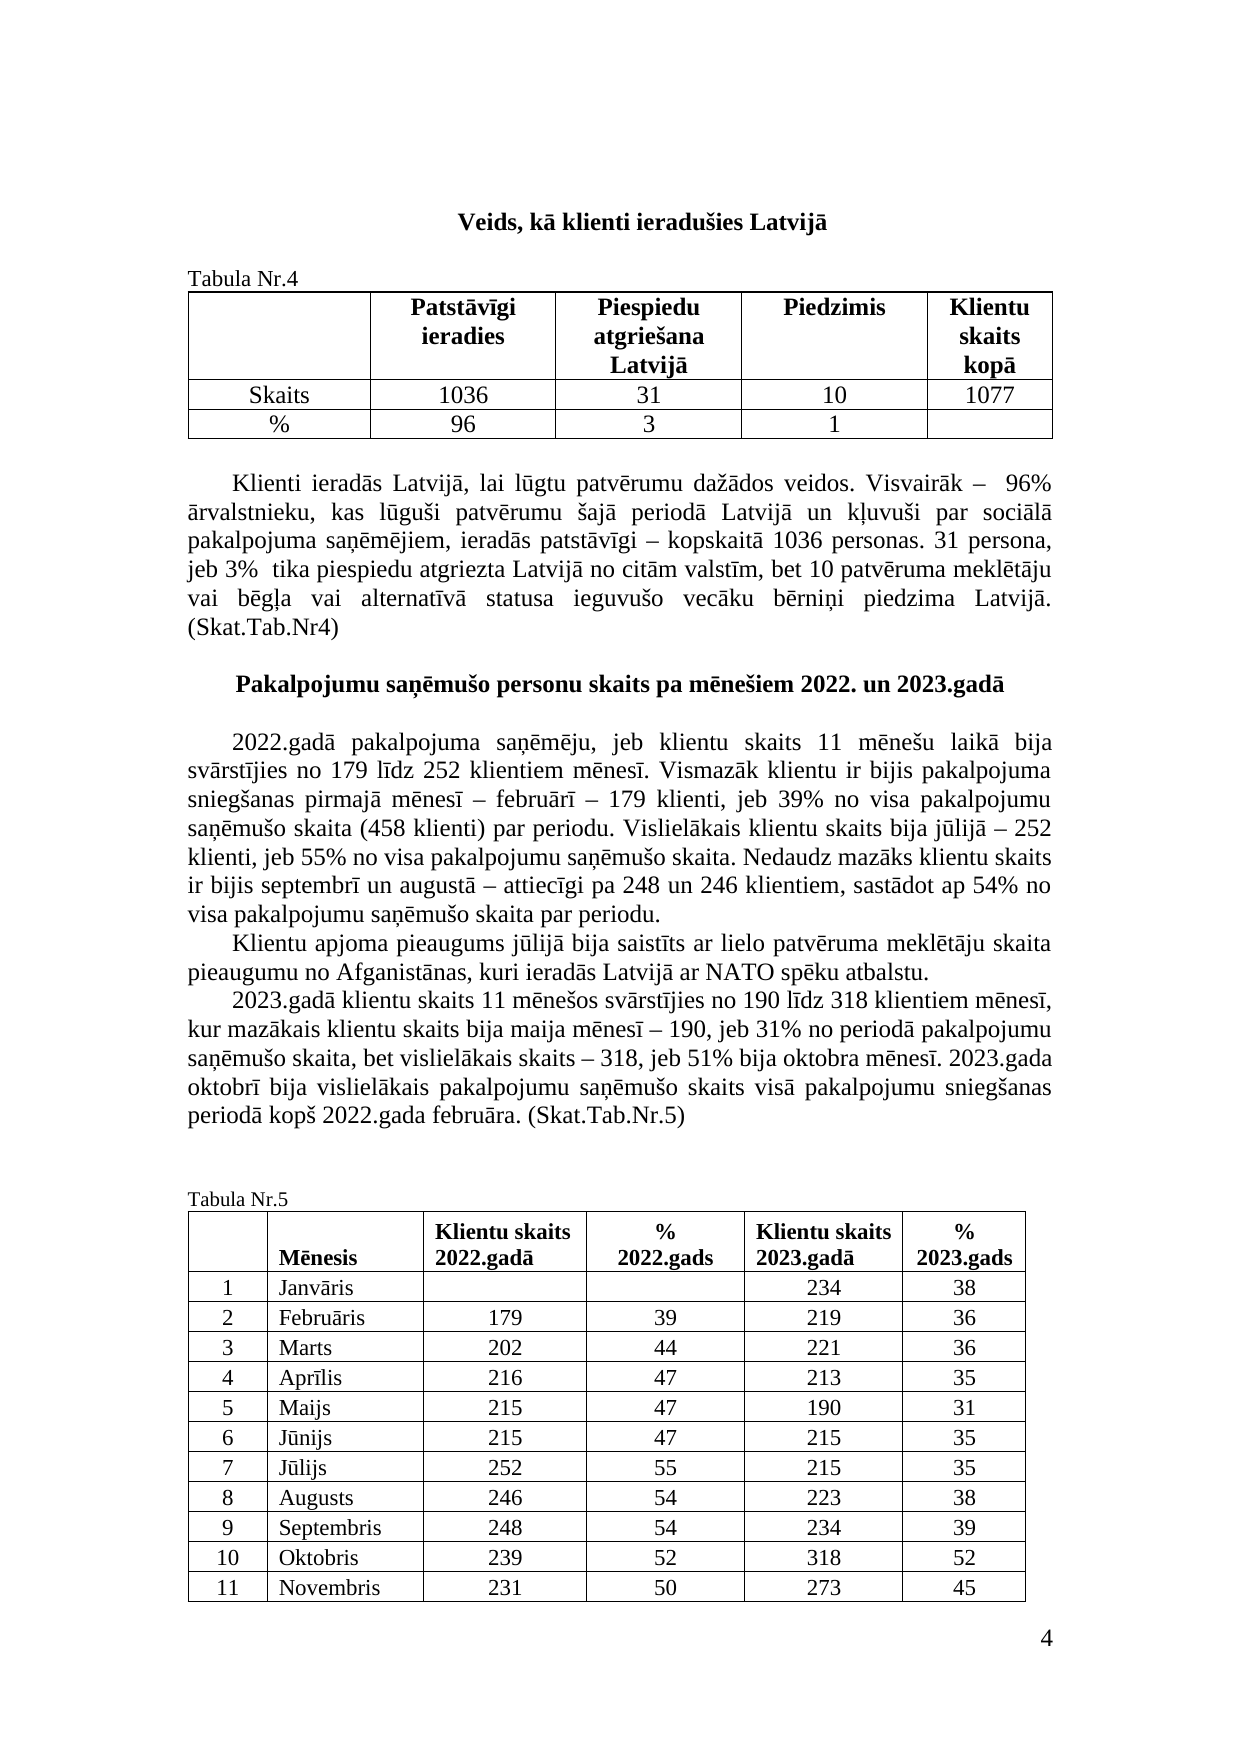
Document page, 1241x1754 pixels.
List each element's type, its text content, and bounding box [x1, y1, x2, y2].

table_cell [587, 1272, 744, 1301]
table_cell 7 [189, 1452, 267, 1481]
table_cell 36 [903, 1332, 1025, 1361]
table_cell 239 [424, 1542, 586, 1571]
table_cell 246 [424, 1482, 586, 1511]
table_cell 10 [189, 1542, 267, 1571]
table_cell [928, 410, 1052, 438]
table_header Piespiedu atgriešana Latvijā [556, 293, 741, 379]
table_cell Aprīlis [268, 1362, 423, 1391]
table_cell 221 [745, 1332, 902, 1361]
table_cell 8 [189, 1482, 267, 1511]
table_cell Skaits [189, 380, 370, 408]
table_header Piedzimis [742, 293, 927, 379]
table_cell 273 [745, 1572, 902, 1601]
table_cell 223 [745, 1482, 902, 1511]
text Klientu apjoma pieaugums jūlijā bija saistīts ar lielo patvēruma meklētāju skaita pieaugumu no Afganistānas, kuri ieradās Latvijā ar NATO spēku atbalstu. [187, 928, 1053, 986]
table_cell 248 [424, 1512, 586, 1541]
table_cell 318 [745, 1542, 902, 1571]
table_cell 31 [903, 1392, 1025, 1421]
table_cell [424, 1272, 586, 1301]
table_cell 1077 [928, 380, 1052, 408]
table_cell 35 [903, 1422, 1025, 1451]
table_cell 5 [189, 1392, 267, 1421]
table_cell 215 [424, 1392, 586, 1421]
table_cell 179 [424, 1302, 586, 1331]
table_cell 1 [742, 410, 927, 438]
table_cell 35 [903, 1362, 1025, 1391]
table_cell Februāris [268, 1302, 423, 1331]
table_cell Septembris [268, 1512, 423, 1541]
table_cell 11 [189, 1572, 267, 1601]
table_header [189, 1212, 267, 1271]
table_cell 31 [556, 380, 741, 408]
table_cell Marts [268, 1332, 423, 1361]
text Tabula Nr.4 [187, 265, 1053, 291]
table_header [189, 293, 370, 379]
table_header Mēnesis [268, 1212, 423, 1271]
table_cell 54 [587, 1512, 744, 1541]
table_header % 2023.gads [903, 1212, 1025, 1271]
table_cell Maijs [268, 1392, 423, 1421]
table_cell 215 [745, 1422, 902, 1451]
table_cell 45 [903, 1572, 1025, 1601]
table_cell 10 [742, 380, 927, 408]
table_header % 2022.gads [587, 1212, 744, 1271]
table_cell 38 [903, 1272, 1025, 1301]
text Tabula Nr.5 [187, 1187, 1053, 1211]
table_cell 215 [745, 1452, 902, 1481]
table_cell 39 [587, 1302, 744, 1331]
table_cell 52 [587, 1542, 744, 1571]
table_cell 35 [903, 1452, 1025, 1481]
table_cell 4 [189, 1362, 267, 1391]
table_cell 213 [745, 1362, 902, 1391]
text 2023.gadā klientu skaits 11 mēnešos svārstījies no 190 līdz 318 klientiem mēnesī, kur mazākais klientu skaits bija maija mēnesī – 190, jeb 31% no periodā pakalpojumu saņēmušo skaita, bet vislielākais skaits – 318, jeb 51% bija oktobra mēnesī. 2023.gada oktobrī bija vislielākais pakalpojumu saņēmušo skaits visā pakalpojumu sniegšanas periodā kopš 2022.gada februāra. (Skat.Tab.Nr.5) [187, 986, 1053, 1129]
table_cell 9 [189, 1512, 267, 1541]
table_cell 54 [587, 1482, 744, 1511]
table_cell 3 [189, 1332, 267, 1361]
table_cell 252 [424, 1452, 586, 1481]
table_cell 44 [587, 1332, 744, 1361]
table_cell Augusts [268, 1482, 423, 1511]
table_header Klientu skaits 2022.gadā [424, 1212, 586, 1271]
table_cell Jūnijs [268, 1422, 423, 1451]
table_cell 96 [371, 410, 555, 438]
table_cell 216 [424, 1362, 586, 1391]
text Klienti ieradās Latvijā, lai lūgtu patvērumu dažādos veidos. Visvairāk – 96% ārvalstnieku, kas lūguši patvērumu šajā periodā Latvijā un kļuvuši par sociālā pakalpojuma saņēmējiem, ieradās patstāvīgi – kopskaitā 1036 personas. 31 persona, jeb 3% tika piespiedu atgriezta Latvijā no citām valstīm, bet 10 patvēruma meklētāju vai bēgļa vai alternatīvā statusa ieguvušo vecāku bērniņi piedzima Latvijā. (Skat.Tab.Nr4) [187, 468, 1053, 641]
table_cell 231 [424, 1572, 586, 1601]
table_cell 1036 [371, 380, 555, 408]
text Pakalpojumu saņēmušo personu skaits pa mēnešiem 2022. un 2023.gadā [187, 669, 1053, 698]
table_header Klientu skaits 2023.gadā [745, 1212, 902, 1271]
table_cell 55 [587, 1452, 744, 1481]
table_cell 47 [587, 1422, 744, 1451]
table_header Patstāvīgi ieradies [371, 293, 555, 379]
table_cell 38 [903, 1482, 1025, 1511]
table_header Klientu skaits kopā [928, 293, 1052, 379]
text 2022.gadā pakalpojuma saņēmēju, jeb klientu skaits 11 mēnešu laikā bija svārstījies no 179 līdz 252 klientiem mēnesī. Vismazāk klientu ir bijis pakalpojuma sniegšanas pirmajā mēnesī – februārī – 179 klienti, jeb 39% no visa pakalpojumu saņēmušo skaita (458 klienti) par periodu. Vislielākais klientu skaits bija jūlijā – 252 klienti, jeb 55% no visa pakalpojumu saņēmušo skaita. Nedaudz mazāks klientu skaits ir bijis septembrī un augustā – attiecīgi pa 248 un 246 klientiem, sastādot ap 54% no visa pakalpojumu saņēmušo skaita par periodu. [187, 727, 1053, 928]
table_cell % [189, 410, 370, 438]
table_cell 52 [903, 1542, 1025, 1571]
table_cell 47 [587, 1362, 744, 1391]
table_cell 47 [587, 1392, 744, 1421]
table_cell 190 [745, 1392, 902, 1421]
table_cell 202 [424, 1332, 586, 1361]
table_cell 234 [745, 1272, 902, 1301]
table_cell Oktobris [268, 1542, 423, 1571]
table_cell Jūlijs [268, 1452, 423, 1481]
table_cell 219 [745, 1302, 902, 1331]
table_cell 1 [189, 1272, 267, 1301]
table_cell 6 [189, 1422, 267, 1451]
table_cell 50 [587, 1572, 744, 1601]
table_cell 39 [903, 1512, 1025, 1541]
table_cell Janvāris [268, 1272, 423, 1301]
table_cell 234 [745, 1512, 902, 1541]
table_cell 2 [189, 1302, 267, 1331]
table_cell 36 [903, 1302, 1025, 1331]
table_cell 215 [424, 1422, 586, 1451]
table_cell Novembris [268, 1572, 423, 1601]
table_cell 3 [556, 410, 741, 438]
text Veids, kā klienti ieradušies Latvijā [187, 207, 1053, 236]
